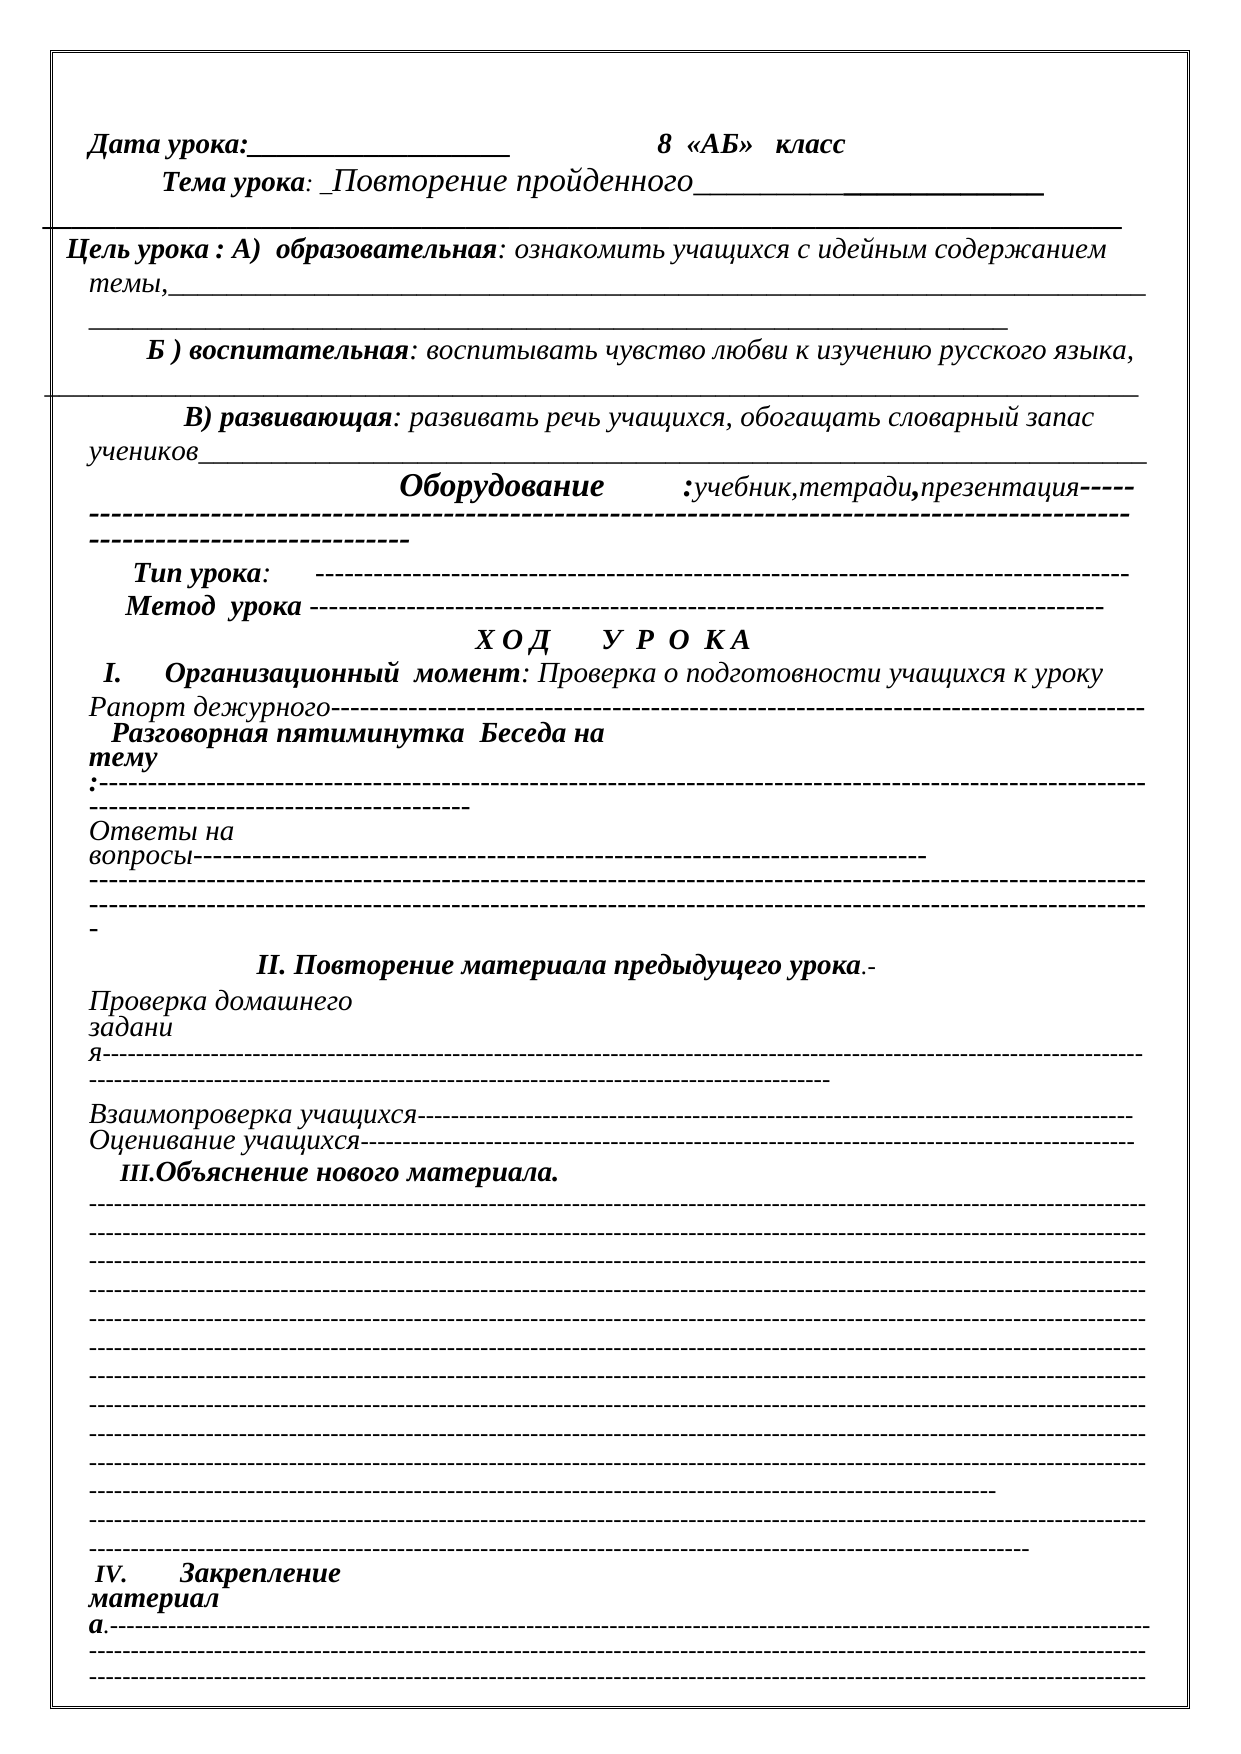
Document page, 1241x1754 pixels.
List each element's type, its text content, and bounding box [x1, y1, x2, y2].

text Взаимопроверка учащихся--------------------------------------------------------------------------------------Оценивание учащихся--------------------------------------------------------------------------------------------- [89, 1103, 1152, 1154]
text II. Повторение материала предыдущего урока.- [89, 954, 710, 979]
text Проверка домашнего задания---------------------------------------------------------------------------------------------------------------------------------------------------------------------------------------------------------------------- [89, 990, 1152, 1092]
text Метод урока ---------------------------------------------------------------------------------- [89, 588, 1152, 622]
text В) развивающая: развивать речь учащихся, обогащать словарный запас учеников_________________________________________________________________ [89, 399, 1152, 466]
text Тип урока: ------------------------------------------------------------------------------------ [89, 555, 1152, 588]
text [89, 1562, 1152, 1689]
text I. Организационный момент: Проверка о подготовности учащихся к уроку Рапорт дежурного------------------------------------------------------------------------------------ [89, 655, 1152, 722]
text __________________________________________________________________________ [53, 198, 1152, 232]
text III.Объяснение нового материала. ----------------------------------------------------------------------------------------------------------------------------------------------------------------------------------------------------------------------------------------------------------------------------------------------------------------------------------------------------------------------------------------------------------------------------------------------------------------------------------------------------------------------------------------------------------------------------------------------------------------------------------------------------------------------------------------------------------------------------------------------------------------------------------------------------------------------------------------------------------------------------------------------------------------------------------------------------------------------------------------------------------------------------------------------------------------------------------------------------------------------------------------------------------------------------------------------------------------------------------------------------------------------------------------------------------------------------------------------------------------------------------------------------------------------------------- ------------------------------------------------------------------------------------------------------------------------------------------------------------------------------------------------------------------------------------------------ [89, 1154, 1152, 1562]
text Ответы на вопросы---------------------------------------------------------------------------------------------------------------------------------------------------------------------------------------------------------------------------------------------------------------------------------------------------- [89, 820, 1152, 943]
text Б ) воспитательная: воспитывать чувство любви к изучению русского языка, ___________________________________________________________________________ [53, 332, 1152, 399]
text Цель урока : A) образовательная: ознакомить учащихся с идейным содержанием [53, 232, 1152, 265]
text Оборудование :учебник,тетради,презентация----- --------------------------------------------------------------------------------------------------------------------------- [89, 475, 1135, 555]
text II. Повторение материала предыдущего урока.- [701, 954, 1152, 979]
text Разговорная пятиминутка Беседа на тему:-------------------------------------------------------------------------------------------------------------------------------------------------- [89, 722, 1152, 820]
text Дата урока:__________________ 8 «АБ» класс [89, 126, 1152, 160]
text темы,__________________________________________________________________________________________________________________________________ [89, 265, 1152, 332]
text Х О Д У Р О К А [89, 622, 1152, 655]
text Тема урока: _Повторение пройденного_____________________ [53, 160, 1152, 198]
